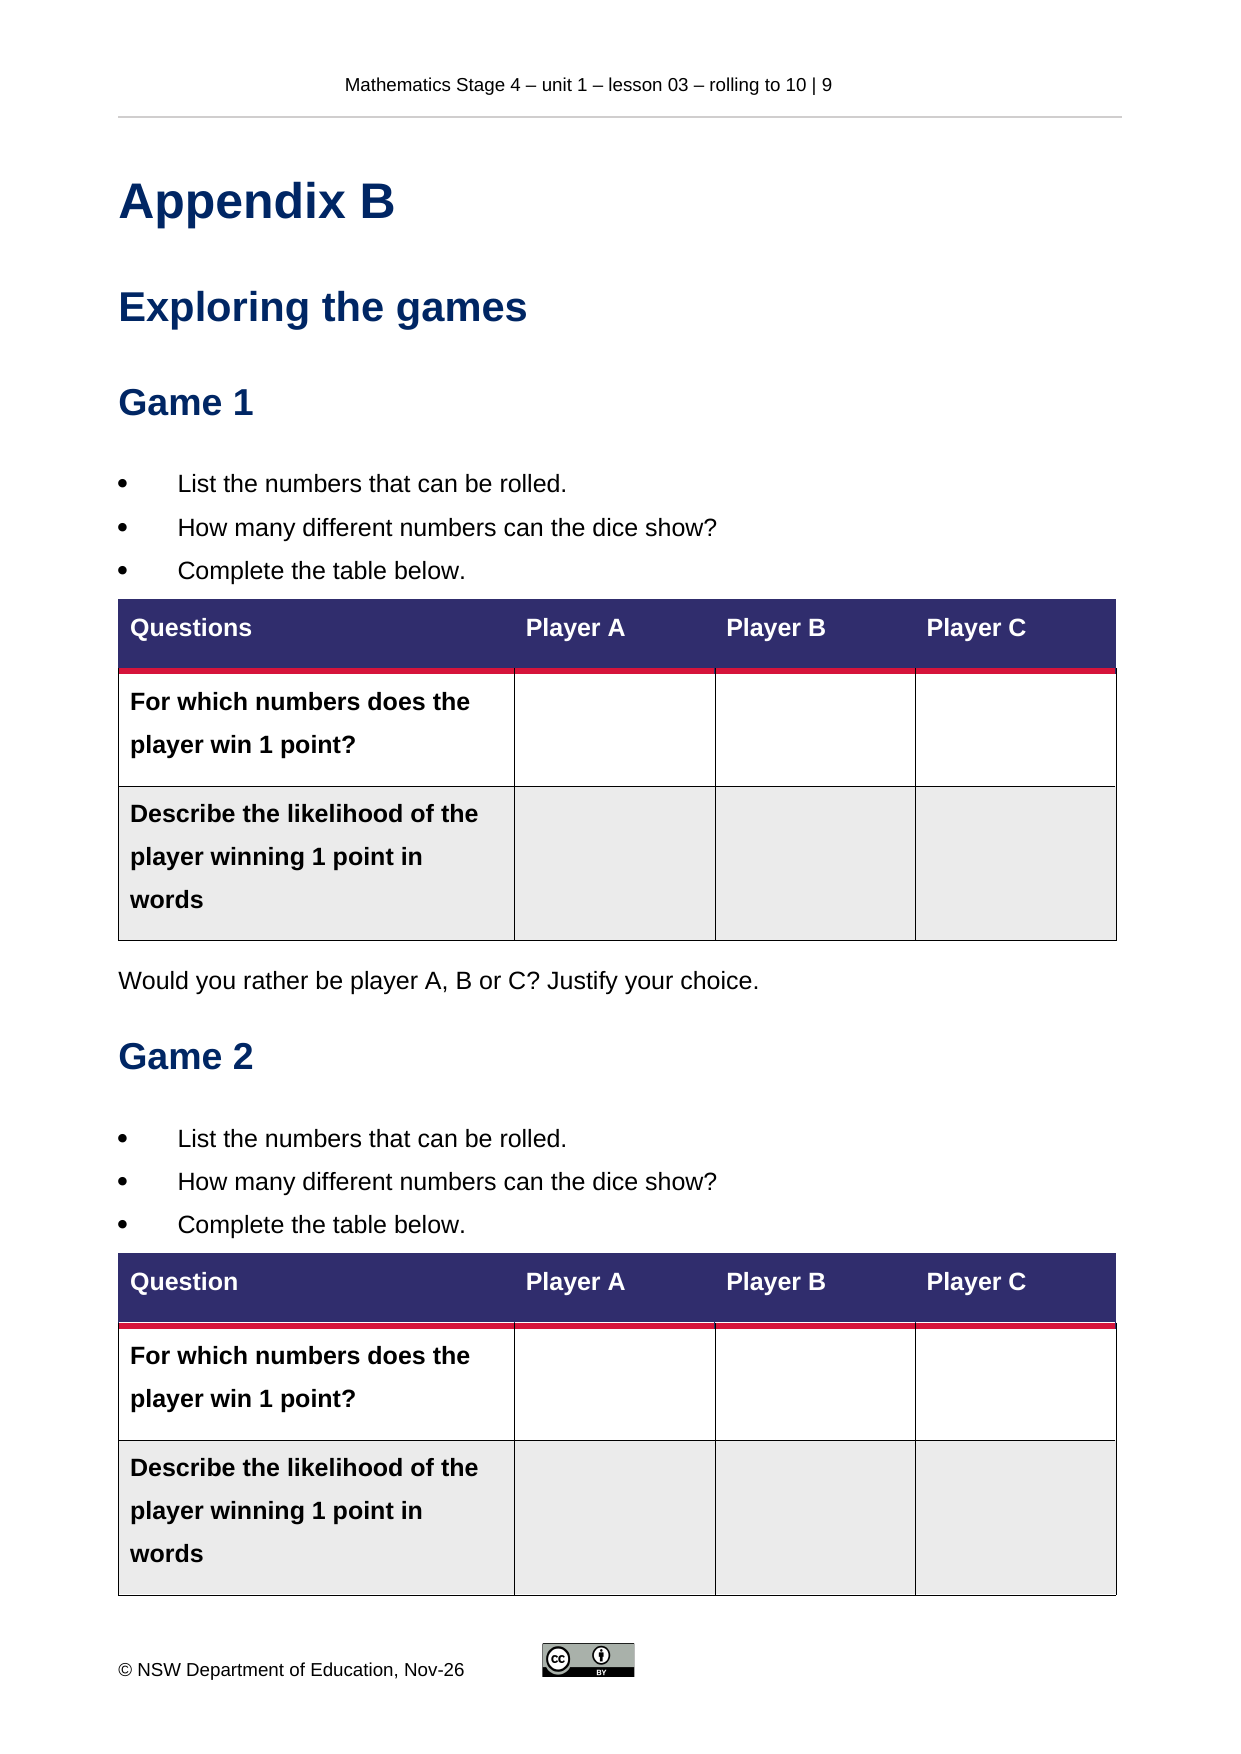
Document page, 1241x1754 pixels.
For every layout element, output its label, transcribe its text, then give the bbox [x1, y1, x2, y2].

table_header Player B [715, 600, 915, 668]
table_cell For which numbers does the player win 1 point? [119, 674, 514, 786]
table_header Question [119, 1254, 514, 1322]
table_header Player C [916, 600, 1115, 668]
table_cell [716, 1441, 915, 1594]
subtitle Game 1 [118, 380, 1122, 423]
table_cell [515, 1329, 715, 1440]
list List the numbers that can be rolled. [118, 1124, 1122, 1152]
table_cell [515, 787, 715, 940]
table_cell Describe the likelihood of the player winning 1 point in words [119, 787, 514, 940]
table_cell Describe the likelihood of the player winning 1 point in words [119, 1441, 514, 1594]
table_cell [716, 787, 915, 940]
table_header Player C [916, 1254, 1115, 1322]
table_cell [916, 786, 1116, 940]
list List the numbers that can be rolled. [118, 469, 1122, 498]
subtitle Appendix B [118, 172, 1122, 229]
table_cell [716, 1329, 915, 1440]
picture [542, 1643, 635, 1677]
list How many different numbers can the dice show? [118, 1167, 1122, 1196]
table_cell For which numbers does the player win 1 point? [119, 1329, 514, 1440]
table_header Player A [515, 600, 714, 668]
table_cell [916, 1440, 1116, 1594]
table_cell [515, 674, 715, 786]
subtitle Exploring the games [118, 283, 1122, 331]
table_cell [916, 674, 1116, 786]
list How many different numbers can the dice show? [118, 513, 1122, 541]
subtitle Game 2 [118, 1034, 1122, 1077]
table_header Questions [119, 600, 514, 668]
list Complete the table below. [118, 1210, 1122, 1239]
list Complete the table below. [118, 556, 1122, 585]
table_cell [515, 1441, 715, 1594]
table_cell [916, 1329, 1116, 1440]
table_header Player A [515, 1254, 714, 1322]
text Would you rather be player A, B or C? Justify your choice. [118, 966, 1122, 994]
table_cell [716, 674, 915, 786]
table_header Player B [715, 1254, 915, 1322]
